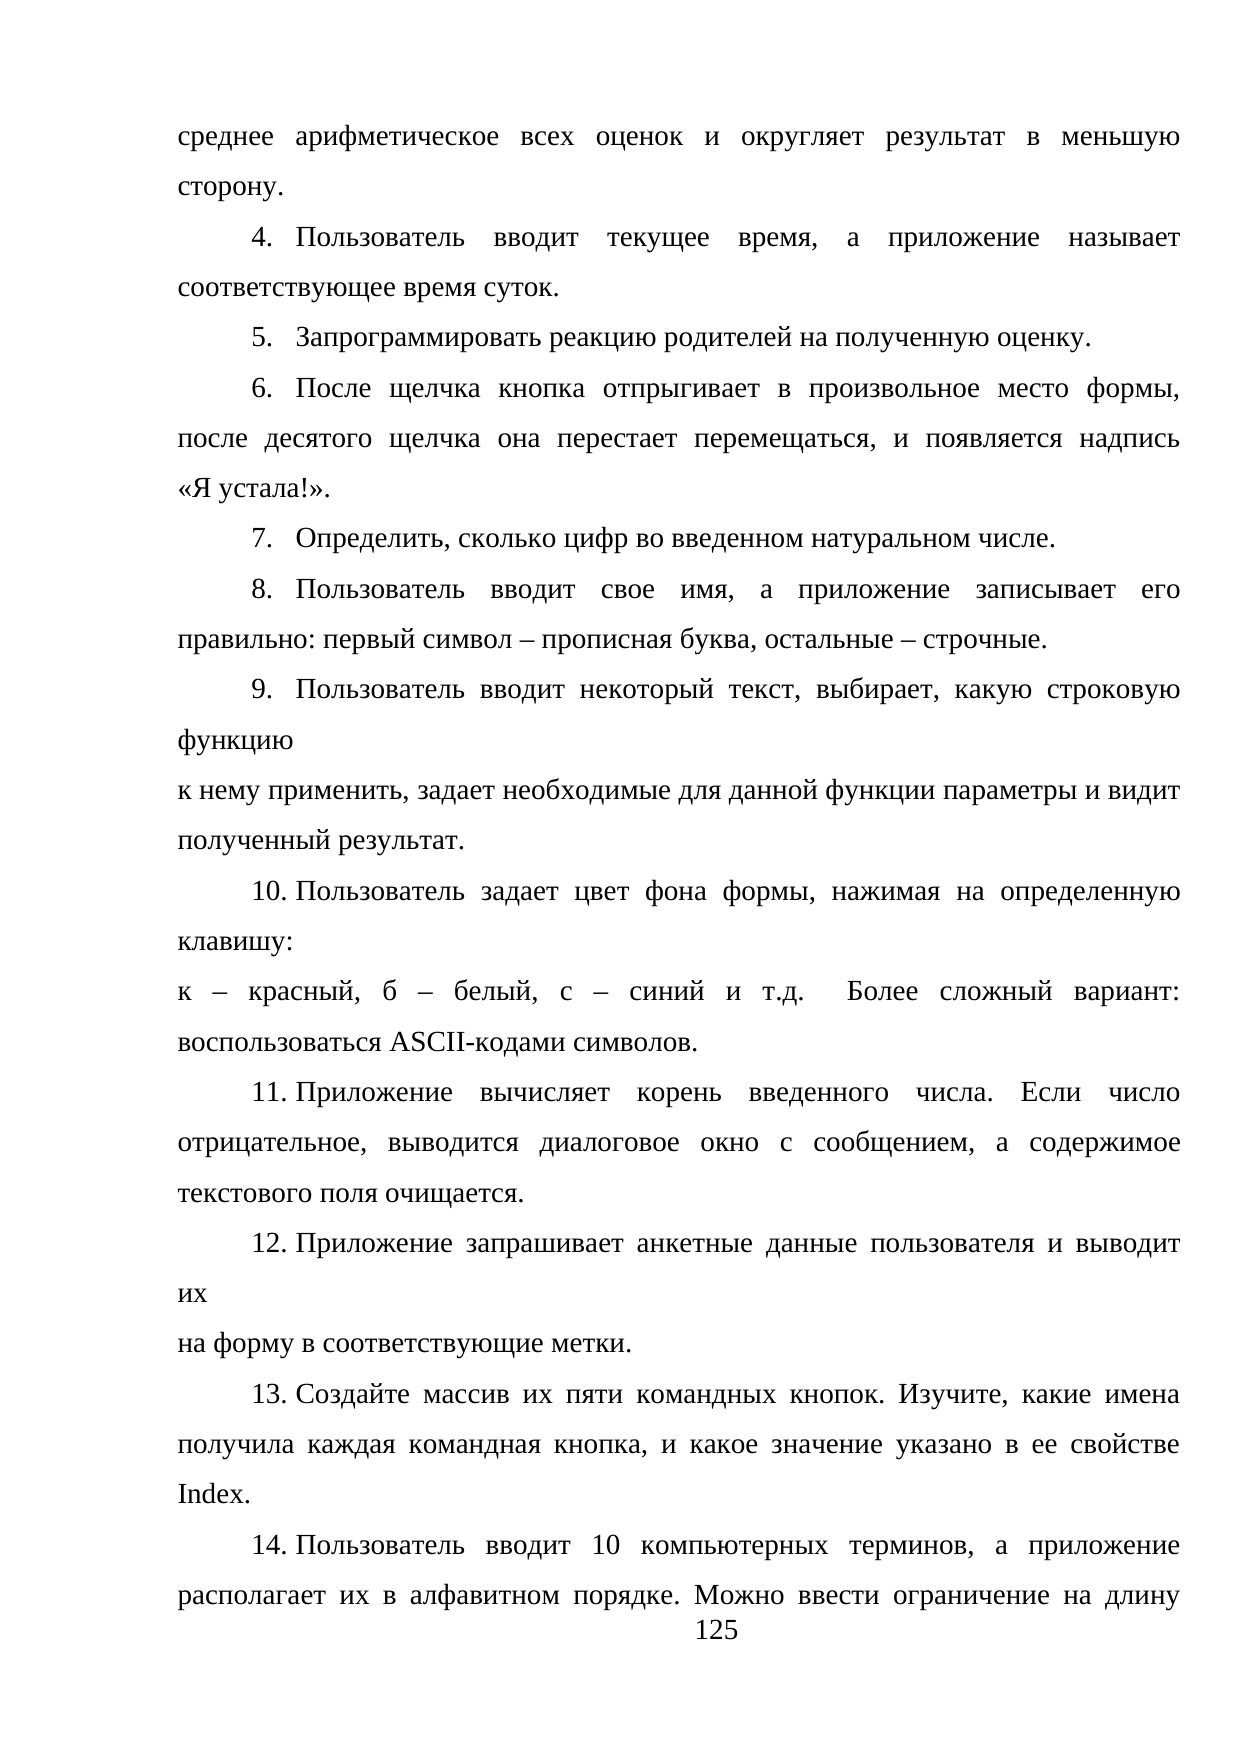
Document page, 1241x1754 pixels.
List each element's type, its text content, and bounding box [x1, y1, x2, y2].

list После щелчка кнопка отпрыгивает в произвольное место формы, после десятого щелчка она перестает перемещаться, и появляется надпись «Я устала!». [177, 370, 1181, 504]
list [177, 118, 1181, 202]
list Пользователь задает цвет фона формы, нажимая на определенную клавишу: к – красный, б – белый, с – синий и т.д. Более сложный вариант: воспользоваться ASCII-кодами символов. [177, 873, 1181, 1057]
list Создайте массив их пяти командных кнопок. Изучите, какие имена получила каждая командная кнопка, и какое значение указано в ее свойстве Index. [177, 1376, 1181, 1510]
list Пользователь вводит некоторый текст, выбирает, какую строковую функцию к нему применить, задает необходимые для данной функции параметры и видит полученный результат. [177, 672, 1181, 856]
list Пользователь вводит текущее время, а приложение называет соответствующее время суток. [177, 219, 1181, 303]
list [177, 1527, 1181, 1611]
list Определить, сколько цифр во введенном натуральном числе. [177, 521, 1181, 554]
list Приложение запрашивает анкетные данные пользователя и выводит их на форму в соответствующие метки. [177, 1225, 1181, 1359]
list Запрограммировать реакцию родителей на полученную оценку. [177, 319, 1181, 353]
list Пользователь вводит свое имя, а приложение записывает его правильно: первый символ – прописная буква, остальные – строчные. [177, 571, 1181, 655]
list Приложение вычисляет корень введенного числа. Если число отрицательное, выводится диалоговое окно с сообщением, а содержимое текстового поля очищается. [177, 1074, 1181, 1208]
